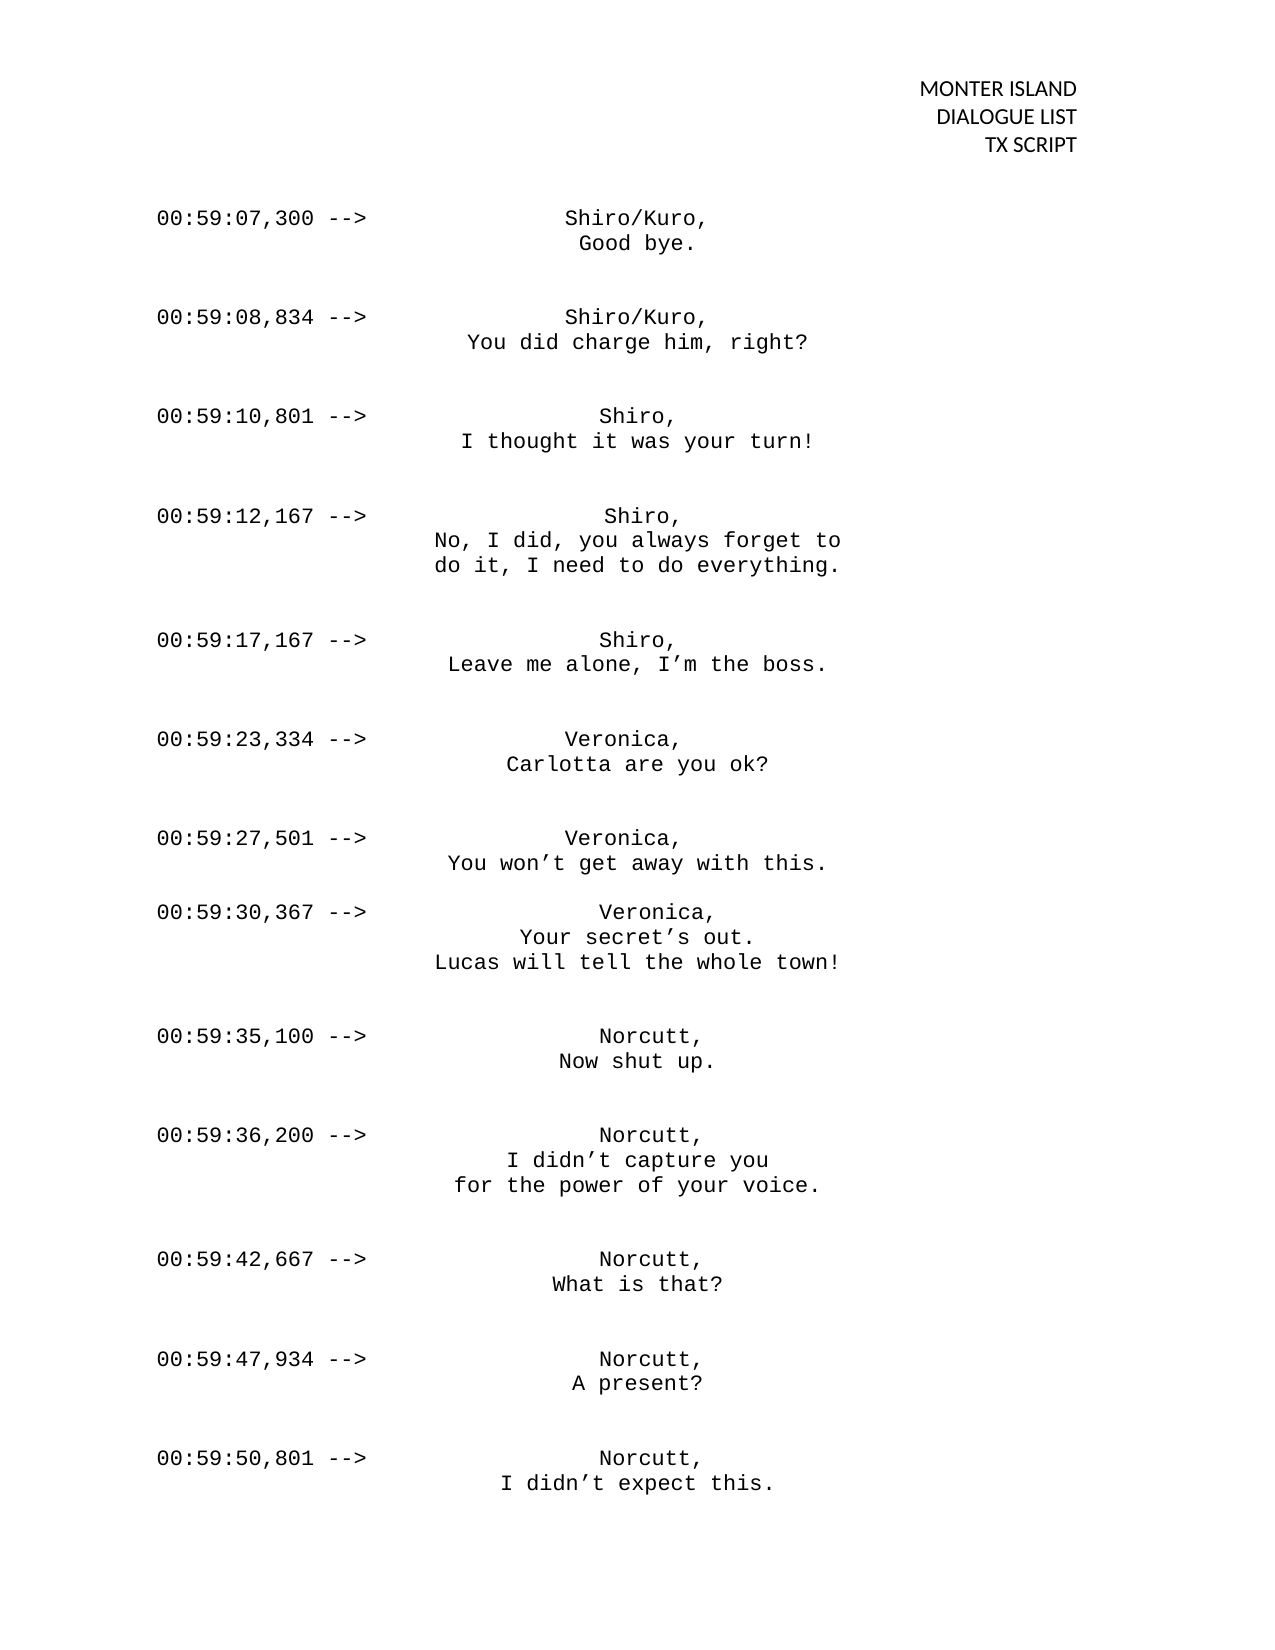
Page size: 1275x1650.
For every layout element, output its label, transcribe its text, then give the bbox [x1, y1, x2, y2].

text I thought it was your turn! [156, 431, 1118, 455]
text 00:59:50,801 --> Norcutt, [156, 1447, 1118, 1472]
text 00:59:10,801 --> Shiro, [156, 406, 1118, 431]
text 00:59:35,100 --> Norcutt, [156, 1026, 1118, 1050]
text 00:59:12,167 --> Shiro, [156, 505, 1118, 530]
text What is that? [156, 1273, 1118, 1298]
text Carlotta are you ok? [156, 753, 1118, 778]
text do it, I need to do everything. [156, 554, 1118, 579]
text 00:59:47,934 --> Norcutt, [156, 1348, 1118, 1373]
text 00:59:07,300 --> Shiro/Kuro, [156, 207, 1118, 232]
text for the power of your voice. [156, 1174, 1118, 1199]
text Leave me alone, I’m the boss. [156, 654, 1118, 678]
text 00:59:36,200 --> Norcutt, [156, 1125, 1118, 1149]
text I didn’t expect this. [156, 1472, 1118, 1497]
text Good bye. [156, 232, 1118, 257]
text You won’t get away with this. [156, 852, 1118, 877]
text 00:59:17,167 --> Shiro, [156, 629, 1118, 654]
text You did charge him, right? [156, 331, 1118, 356]
text Your secret’s out. [156, 926, 1118, 951]
text No, I did, you always forget to [156, 530, 1118, 554]
text Lucas will tell the whole town! [156, 951, 1118, 976]
text 00:59:08,834 --> Shiro/Kuro, [156, 307, 1118, 331]
text 00:59:23,334 --> Veronica, [156, 728, 1118, 753]
text Now shut up. [156, 1050, 1118, 1075]
text 00:59:42,667 --> Norcutt, [156, 1249, 1118, 1273]
text 00:59:27,501 --> Veronica, [156, 827, 1118, 852]
text 00:59:30,367 --> Veronica, [156, 902, 1118, 926]
text A present? [156, 1373, 1118, 1397]
text I didn’t capture you [156, 1149, 1118, 1174]
